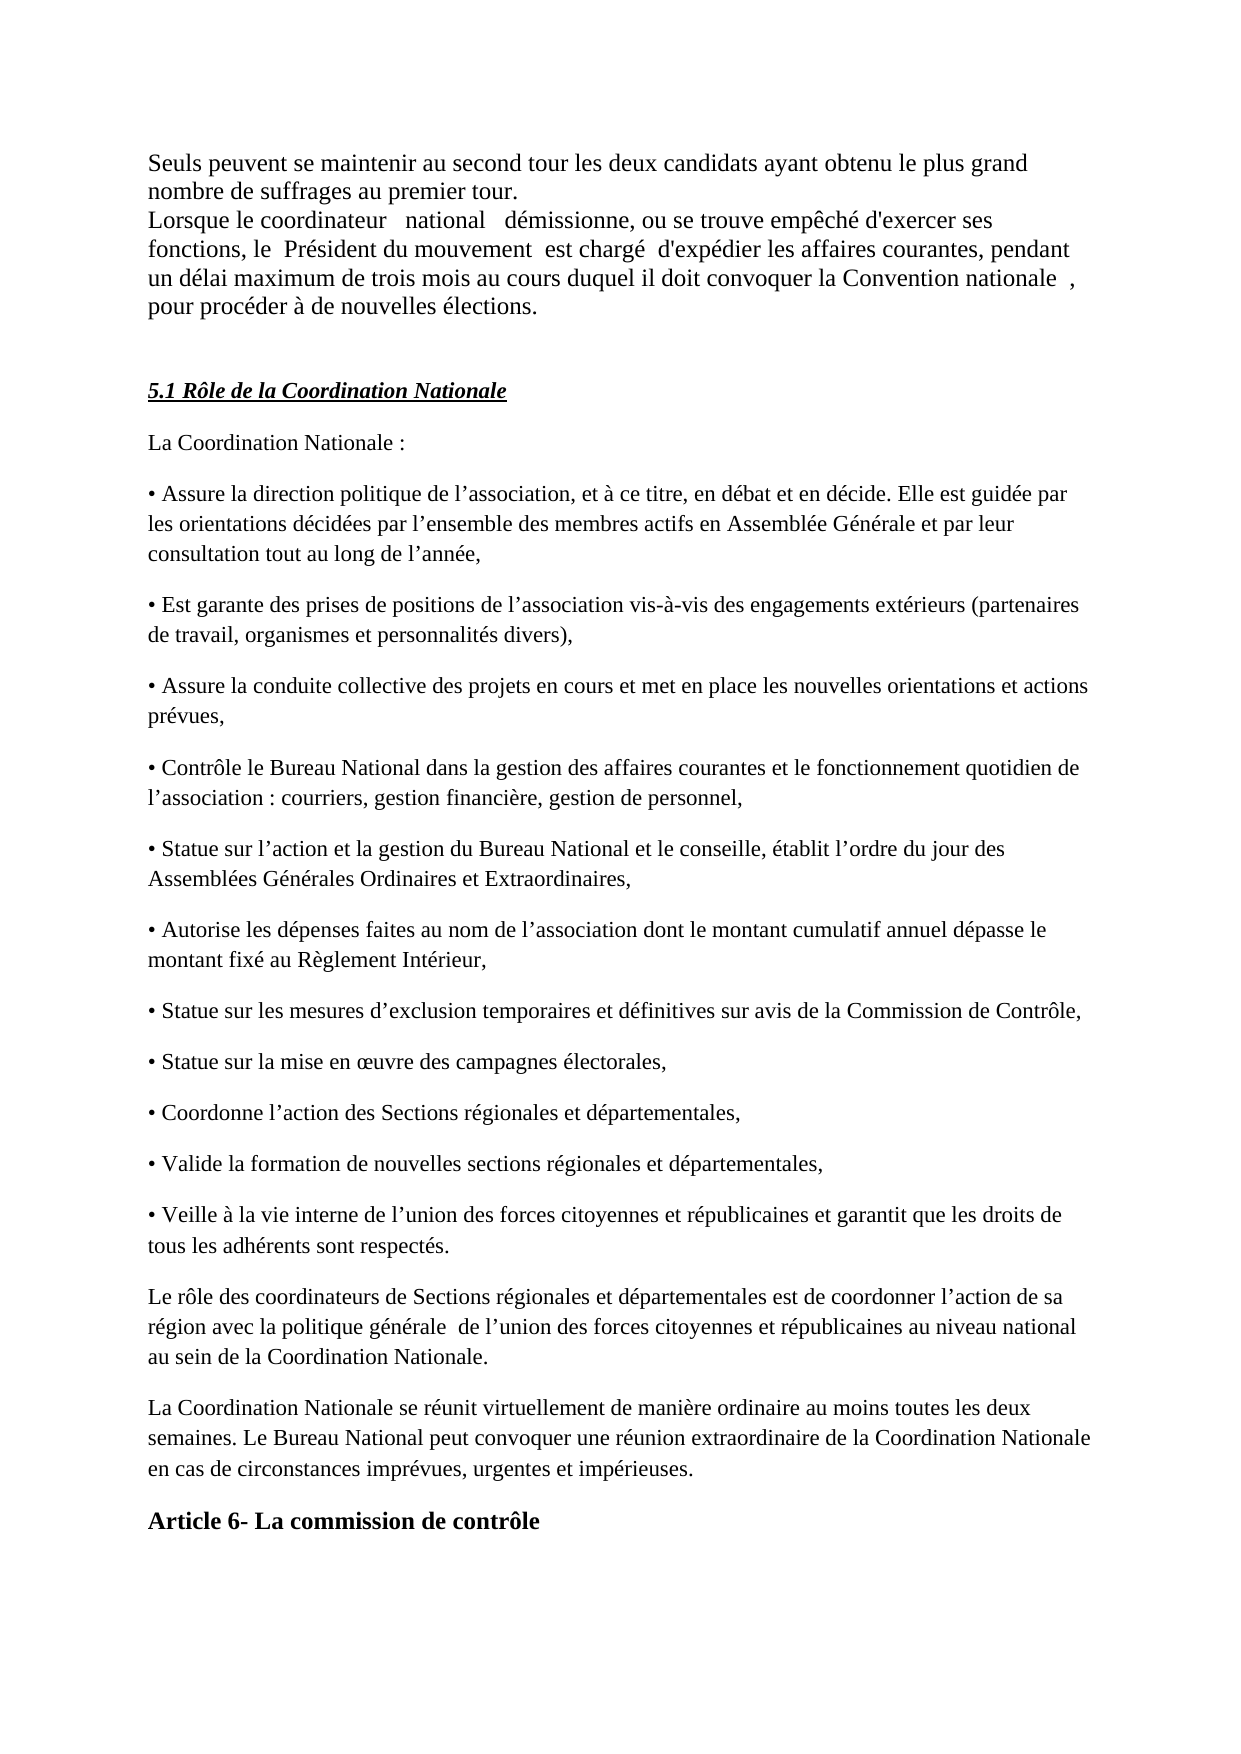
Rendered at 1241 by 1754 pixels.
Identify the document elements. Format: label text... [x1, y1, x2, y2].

text La Coordination Nationale se réunit virtuellement de manière ordinaire au moins toutes les deux semaines. Le Bureau National peut convoquer une réunion extraordinaire de la Coordination Nationale en cas de circonstances imprévues, urgentes et impérieuses. [148, 1394, 1093, 1481]
text • Valide la formation de nouvelles sections régionales et départementales, [148, 1151, 1093, 1177]
text • Contrôle le Bureau National dans la gestion des affaires courantes et le fonctionnement quotidien de l’association : courriers, gestion financière, gestion de personnel, [148, 754, 1093, 810]
text • Veille à la vie interne de l’union des forces citoyennes et républicaines et garantit que les droits de tous les adhérents sont respectés. [148, 1202, 1093, 1258]
text • Assure la direction politique de l’association, et à ce titre, en débat et en décide. Elle est guidée par les orientations décidées par l’ensemble des membres actifs en Assemblée Générale et par leur consultation tout au long de l’année, [148, 480, 1093, 566]
text • Statue sur l’action et la gestion du Bureau National et le conseille, établit l’ordre du jour des Assemblées Générales Ordinaires et Extraordinaires, [148, 835, 1093, 891]
text Seuls peuvent se maintenir au second tour les deux candidats ayant obtenu le plus grand nombre de suffrages au premier tour. [148, 148, 1093, 205]
text La Coordination Nationale : [148, 429, 1093, 455]
text Article 6- La commission de contrôle [148, 1506, 1093, 1534]
text • Coordonne l’action des Sections régionales et départementales, [148, 1099, 1093, 1126]
text 5.1 Rôle de la Coordination Nationale [148, 378, 1093, 404]
text Lorsque le coordinateur national démissionne, ou se trouve empêché d'exercer ses fonctions, le Président du mouvement est chargé d'expédier les affaires courantes, pendant un délai maximum de trois mois au cours duquel il doit convoquer la Convention nationale , pour procéder à de nouvelles élections. [148, 205, 1093, 320]
text • Autorise les dépenses faites au nom de l’association dont le montant cumulatif annuel dépasse le montant fixé au Règlement Intérieur, [148, 916, 1093, 973]
text • Statue sur les mesures d’exclusion temporaires et définitives sur avis de la Commission de Contrôle, [148, 997, 1093, 1024]
text • Assure la conduite collective des projets en cours et met en place les nouvelles orientations et actions prévues, [148, 672, 1093, 729]
text • Est garante des prises de positions de l’association vis-à-vis des engagements extérieurs (partenaires de travail, organismes et personnalités divers), [148, 591, 1093, 648]
text • Statue sur la mise en œuvre des campagnes électorales, [148, 1048, 1093, 1075]
text Le rôle des coordinateurs de Sections régionales et départementales est de coordonner l’action de sa région avec la politique générale de l’union des forces citoyennes et républicaines au niveau national au sein de la Coordination Nationale. [148, 1283, 1093, 1369]
